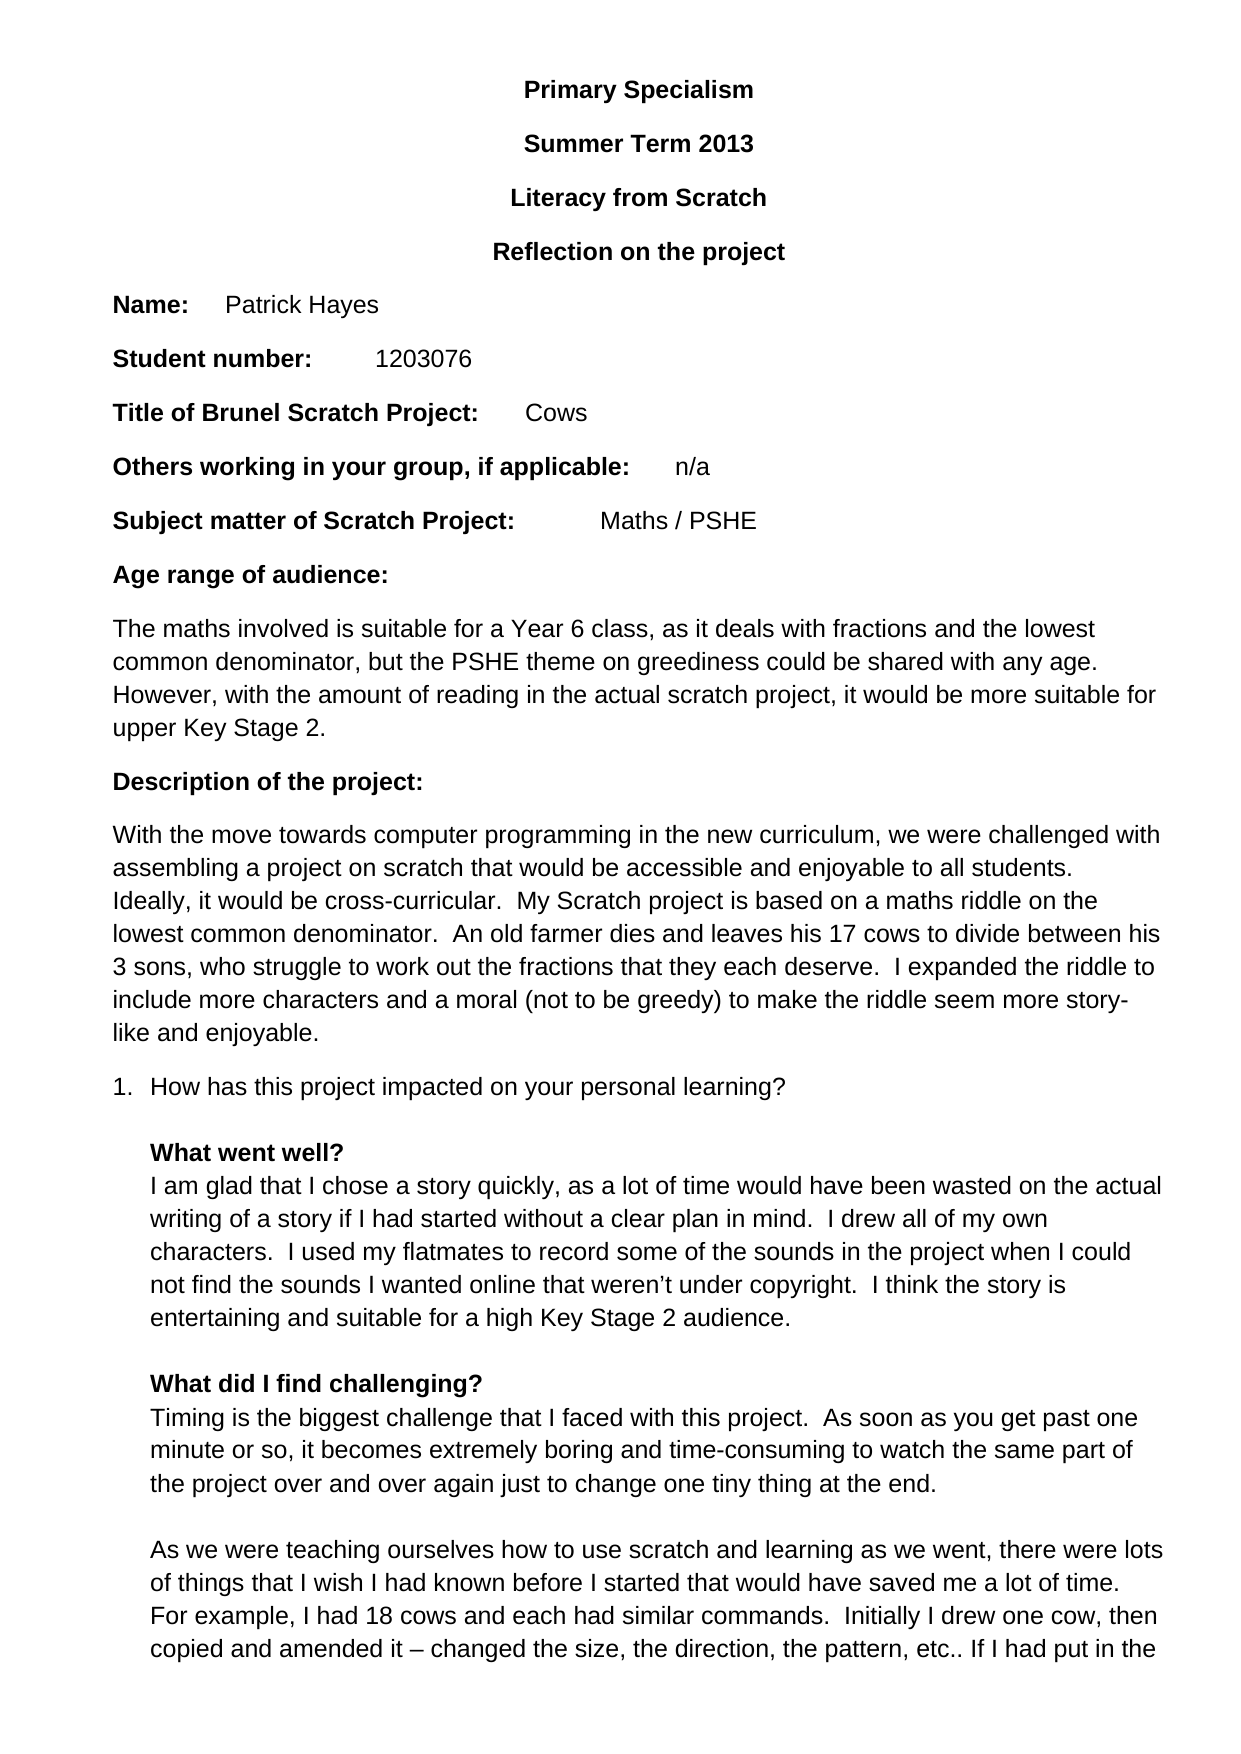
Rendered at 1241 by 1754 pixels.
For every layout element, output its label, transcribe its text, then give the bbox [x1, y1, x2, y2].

list Timing is the biggest challenge that I faced with this project. As soon as you get past one minute or so, it becomes extremely boring and time-consuming to watch the same part of the project over and over again just to change one tiny thing at the end. [150, 1402, 1165, 1497]
text Subject matter of Scratch Project: Maths / PSHE [112, 506, 1165, 534]
list I am glad that I chose a story quickly, as a lot of time would have been wasted on the actual writing of a story if I had started without a clear plan in mind. I drew all of my own characters. I used my flatmates to record some of the sounds in the project when I could not find the sounds I wanted online that weren’t under copyright. I think the story is entertaining and suitable for a high Key Stage 2 audience. [150, 1171, 1165, 1332]
text Title of Brunel Scratch Project: Cows [112, 398, 1165, 427]
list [150, 1534, 1165, 1662]
list What did I find challenging? [150, 1369, 1165, 1398]
text Reflection on the project [112, 237, 1165, 265]
text Others working in your group, if applicable: n/a [112, 452, 1165, 481]
text Student number: 1203076 [112, 344, 1165, 373]
text Summer Term 2013 [112, 129, 1165, 158]
text Primary Specialism [112, 75, 1165, 104]
text Age range of audience: [112, 560, 1165, 588]
text With the move towards computer programming in the new curriculum, we were challenged with assembling a project on scratch that would be accessible and enjoyable to all students. Ideally, it would be cross-curricular. My Scratch project is based on a maths riddle on the lowest common denominator. An old farmer dies and leaves his 17 cows to divide between his 3 sons, who struggle to work out the fractions that they each deserve. I expanded the riddle to include more characters and a moral (not to be greedy) to make the riddle seem more story-like and enjoyable. [112, 820, 1165, 1047]
list What went well? [150, 1138, 1165, 1167]
list How has this project impacted on your personal learning? [112, 1072, 1165, 1101]
text The maths involved is suitable for a Year 6 class, as it deals with fractions and the lowest common denominator, but the PSHE theme on greediness could be shared with any age. However, with the amount of reading in the actual scratch project, it would be more suitable for upper Key Stage 2. [112, 613, 1165, 741]
text Name: Patrick Hayes [112, 290, 1165, 319]
text Literacy from Scratch [112, 183, 1165, 211]
text Description of the project: [112, 766, 1165, 795]
